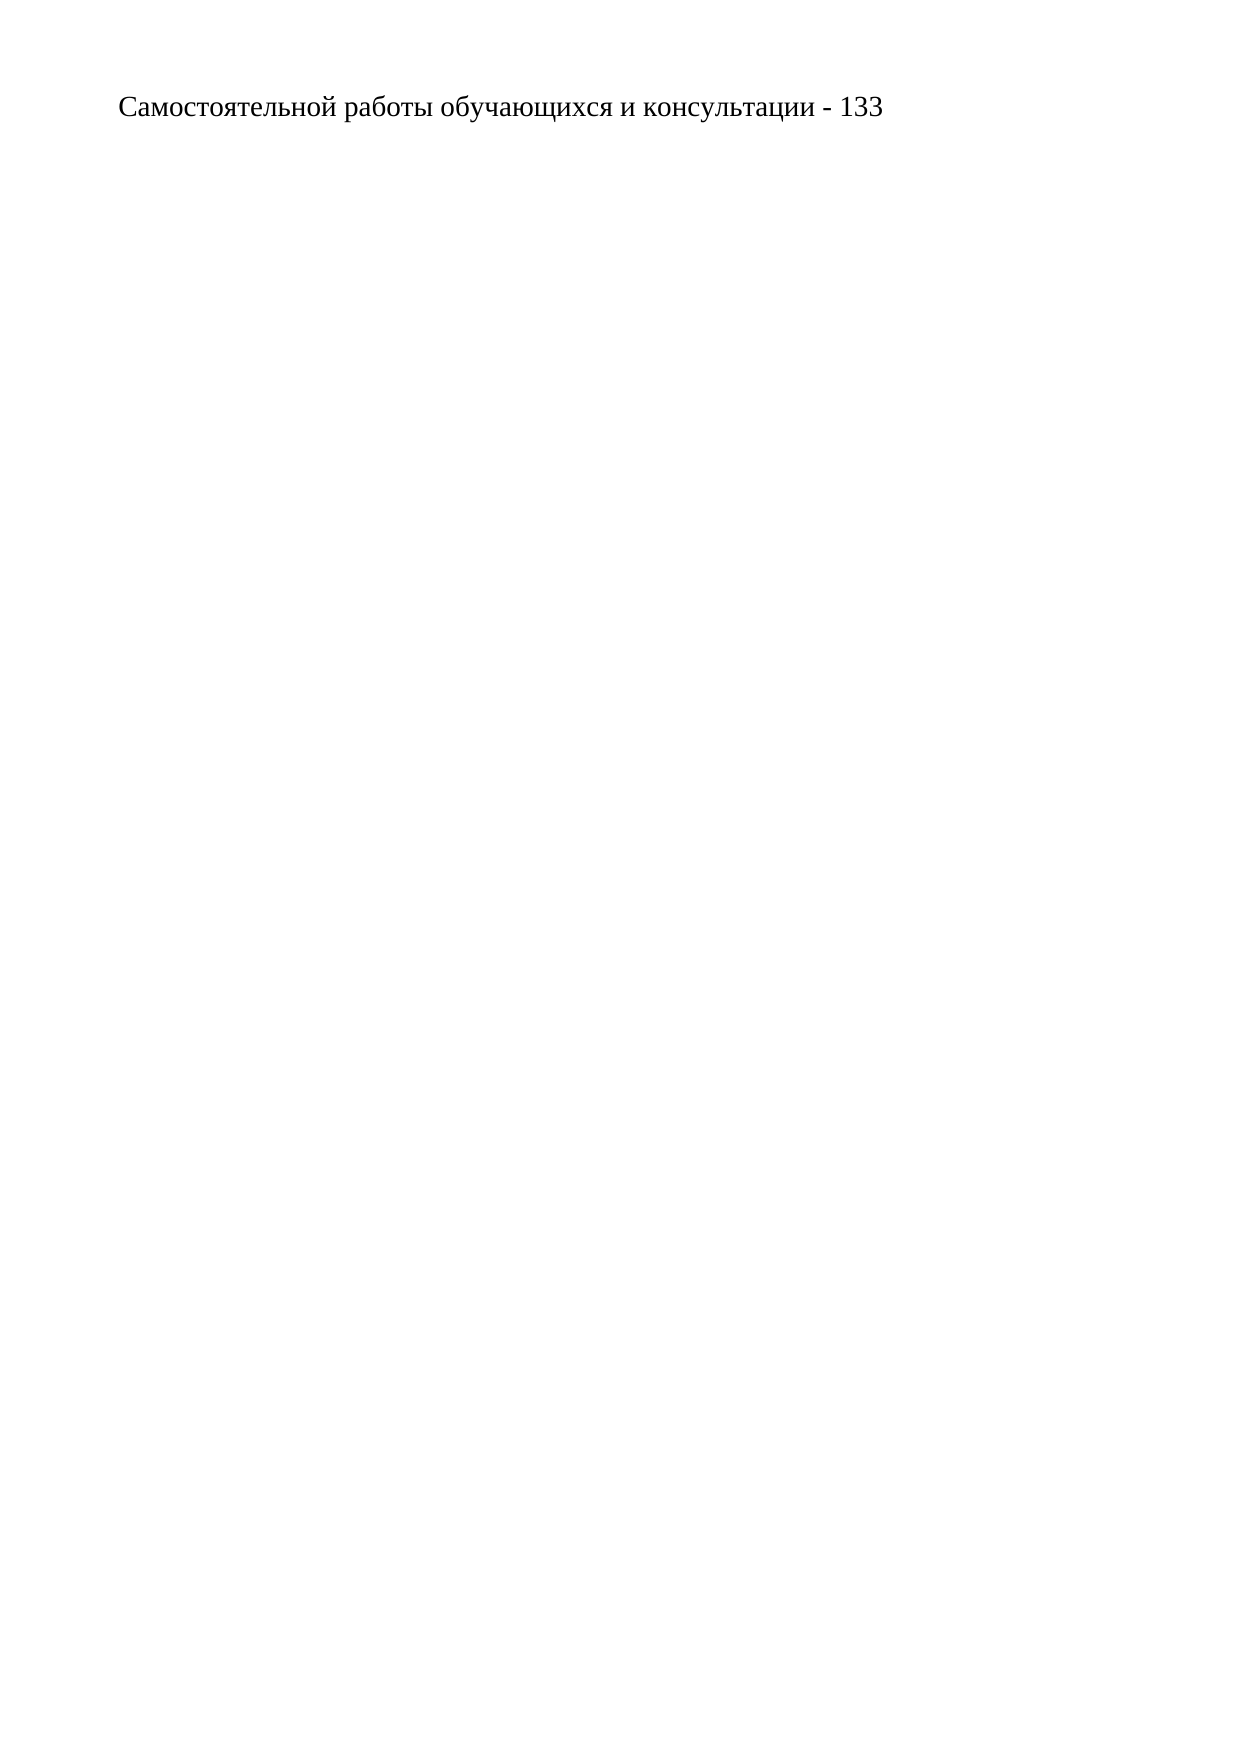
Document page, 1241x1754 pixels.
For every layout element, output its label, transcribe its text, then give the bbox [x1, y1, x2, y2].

text Самостоятельной работы обучающихся и консультации - 133 [118, 89, 1171, 122]
